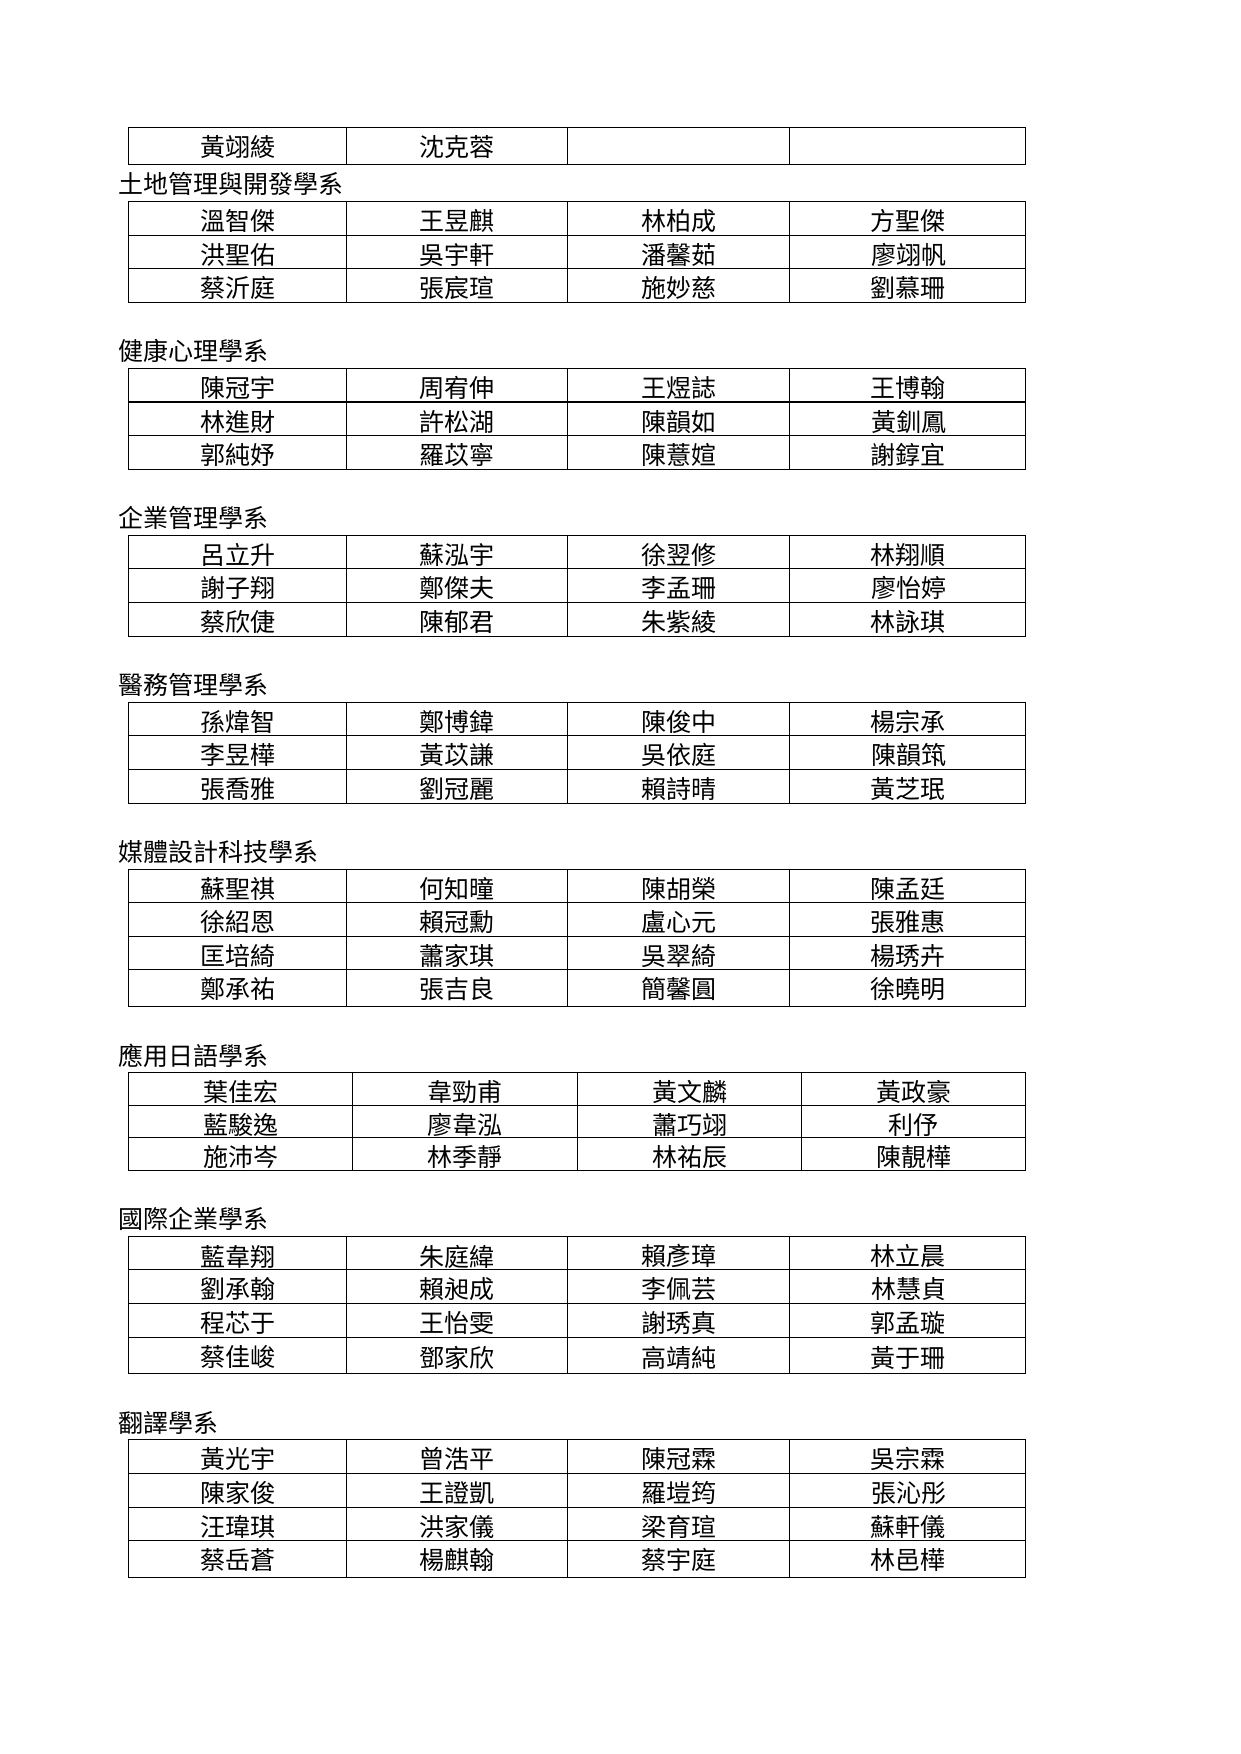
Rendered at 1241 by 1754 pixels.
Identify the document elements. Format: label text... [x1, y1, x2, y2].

table_cell 朱紫綾 [568, 603, 789, 636]
table_cell 鄭傑夫 [347, 569, 567, 602]
table_header 王博翰 [790, 369, 1025, 401]
table_cell 張宸瑄 [347, 269, 567, 302]
table_cell 施沛岑 [129, 1138, 352, 1170]
table_cell 林慧貞 [790, 1270, 1025, 1303]
table_cell 羅苡寧 [347, 436, 567, 469]
table_cell 陳靚樺 [802, 1138, 1025, 1170]
table_cell 劉承翰 [129, 1270, 346, 1303]
table_cell 簡馨圓 [568, 970, 789, 1006]
table_cell 梁育瑄 [568, 1508, 789, 1540]
table_cell 王證凱 [347, 1474, 567, 1507]
table_cell 鄭承祐 [129, 970, 346, 1006]
table_cell 徐曉明 [790, 970, 1025, 1006]
table_cell 林詠琪 [790, 603, 1025, 636]
table_header 吳宗霖 [790, 1440, 1025, 1473]
table_header 陳胡榮 [568, 870, 789, 902]
table_cell 王怡雯 [347, 1304, 567, 1337]
table_cell 林季靜 [353, 1138, 577, 1170]
table_cell 賴冠勳 [347, 903, 567, 936]
table_header 孫煒智 [129, 703, 346, 735]
table_cell 張沁彤 [790, 1474, 1025, 1507]
text 健康心理學系 [118, 332, 1122, 368]
table_header 曾浩平 [347, 1440, 567, 1473]
table_cell 吳宇軒 [347, 236, 567, 268]
table_header 黃光宇 [129, 1440, 346, 1473]
table_header 鄭博鍏 [347, 703, 567, 735]
text 醫務管理學系 [118, 665, 1122, 702]
table_cell 賴昶成 [347, 1270, 567, 1303]
table_cell 楊琇卉 [790, 937, 1025, 969]
table_cell 郭孟璇 [790, 1304, 1025, 1337]
table_header 蘇泓宇 [347, 536, 567, 568]
table_cell 鄧家欣 [347, 1338, 567, 1373]
table_cell 蔡岳蒼 [129, 1541, 346, 1577]
table_cell 藍駿逸 [129, 1106, 352, 1137]
table_cell 廖翊帆 [790, 236, 1025, 268]
table_cell 程芯于 [129, 1304, 346, 1337]
table_cell 沈克蓉 [347, 128, 567, 164]
table_cell 許松湖 [347, 403, 567, 435]
table_header 陳孟廷 [790, 870, 1025, 902]
table_cell 張喬雅 [129, 770, 346, 802]
table_header 徐翌修 [568, 536, 789, 568]
table_header 藍韋翔 [129, 1237, 346, 1269]
table_cell 羅塏筠 [568, 1474, 789, 1507]
table_header 黃文麟 [578, 1073, 801, 1105]
table_cell 陳郁君 [347, 603, 567, 636]
table_header 呂立升 [129, 536, 346, 568]
table_cell 蔡宇庭 [568, 1541, 789, 1577]
table_cell 蘇軒儀 [790, 1508, 1025, 1540]
table_cell 盧心元 [568, 903, 789, 936]
table_cell 蔡佳峻 [129, 1338, 346, 1373]
table_cell 洪聖佑 [129, 236, 346, 268]
table_header 楊宗承 [790, 703, 1025, 735]
table_cell 吳翠綺 [568, 937, 789, 969]
text 企業管理學系 [118, 498, 1122, 535]
table_cell 林邑樺 [790, 1541, 1025, 1577]
table_header 周宥伸 [347, 369, 567, 401]
table_header 溫智傑 [129, 202, 346, 234]
table_cell 劉慕珊 [790, 269, 1025, 302]
table_cell 李孟珊 [568, 569, 789, 602]
text 媒體設計科技學系 [118, 832, 1122, 868]
table_cell 匡培綺 [129, 937, 346, 969]
table_header 朱庭緯 [347, 1237, 567, 1269]
table_cell 張吉良 [347, 970, 567, 1006]
table_cell 黃翊綾 [129, 128, 346, 164]
table_header 何知曈 [347, 870, 567, 902]
table_header 黃政豪 [802, 1073, 1025, 1105]
table_cell 陳韻筑 [790, 736, 1025, 769]
table_header 陳俊中 [568, 703, 789, 735]
table_cell 汪瑋琪 [129, 1508, 346, 1540]
table_cell 洪家儀 [347, 1508, 567, 1540]
table_header 林柏成 [568, 202, 789, 234]
table_cell 郭純妤 [129, 436, 346, 469]
table_cell 徐紹恩 [129, 903, 346, 936]
table_cell 黃苡謙 [347, 736, 567, 769]
table_cell 蔡欣倢 [129, 603, 346, 636]
table_header 方聖傑 [790, 202, 1025, 234]
table_header 蘇聖祺 [129, 870, 346, 902]
table_cell 利伃 [802, 1106, 1025, 1137]
table_header 賴彥璋 [568, 1237, 789, 1269]
table_cell 黃芝珉 [790, 770, 1025, 802]
table_header 王煜誌 [568, 369, 789, 401]
table_cell 劉冠麗 [347, 770, 567, 802]
table_cell 李昱樺 [129, 736, 346, 769]
table_header 陳冠宇 [129, 369, 346, 401]
table_cell 陳薏媗 [568, 436, 789, 469]
text 國際企業學系 [118, 1199, 1122, 1236]
text 翻譯學系 [118, 1403, 1122, 1439]
table_cell 蕭巧翊 [578, 1106, 801, 1137]
text 土地管理與開發學系 [118, 165, 1122, 201]
table_cell 黃釧鳳 [790, 403, 1025, 435]
table_cell 黃于珊 [790, 1338, 1025, 1373]
table_cell 林進財 [129, 403, 346, 435]
table_cell 廖韋泓 [353, 1106, 577, 1137]
table_cell [790, 128, 1025, 164]
table_header 林立晨 [790, 1237, 1025, 1269]
table_header 韋勁甫 [353, 1073, 577, 1105]
table_cell 吳依庭 [568, 736, 789, 769]
table_cell 蕭家琪 [347, 937, 567, 969]
table_cell 廖怡婷 [790, 569, 1025, 602]
table_header 葉佳宏 [129, 1073, 352, 1105]
table_cell 林祐辰 [578, 1138, 801, 1170]
table_cell 謝琇真 [568, 1304, 789, 1337]
table_cell 陳韻如 [568, 403, 789, 435]
table_cell 施妙慈 [568, 269, 789, 302]
table_cell [568, 128, 789, 164]
text 應用日語學系 [118, 1036, 1122, 1072]
table_cell 賴詩晴 [568, 770, 789, 802]
table_header 王昱麒 [347, 202, 567, 234]
table_cell 潘馨茹 [568, 236, 789, 268]
table_cell 謝子翔 [129, 569, 346, 602]
table_cell 高靖純 [568, 1338, 789, 1373]
table_cell 謝錞宜 [790, 436, 1025, 469]
table_cell 李佩芸 [568, 1270, 789, 1303]
table_cell 陳家俊 [129, 1474, 346, 1507]
table_cell 蔡沂庭 [129, 269, 346, 302]
table_cell 楊麒翰 [347, 1541, 567, 1577]
table_header 陳冠霖 [568, 1440, 789, 1473]
table_cell 張雅惠 [790, 903, 1025, 936]
table_header 林翔順 [790, 536, 1025, 568]
